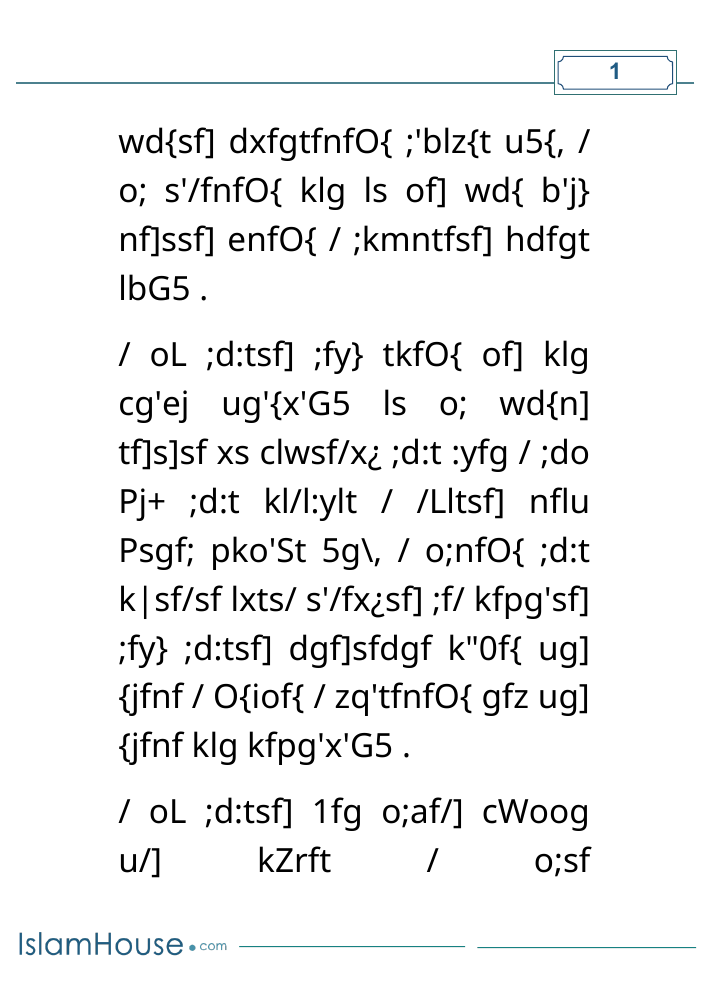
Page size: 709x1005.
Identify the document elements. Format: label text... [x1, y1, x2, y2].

picture [12, 928, 466, 961]
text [118, 788, 591, 882]
text / oL ;d:tsf] ;fy} tkfO{ of] klg cg'ej ug'{x'G5 ls o; wd{n] tf]s]sf xs clwsf/x¿ ;d:t :yfg / ;do Pj+ ;d:t kl/l:ylt / /Lltsf] nflu Psgf; pko'St 5g\, / o;nfO{ ;d:t k|sf/sf lxts/ s'/fx¿sf] ;f/ kfpg'sf] ;fy} ;d:tsf] dgf]sfdgf k"0f{ ug]{jfnf / O{iof{ / zq'tfnfO{ gfz ug]{jfnf klg kfpg'x'G5 . [118, 331, 591, 768]
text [118, 118, 591, 310]
picture [471, 929, 697, 962]
